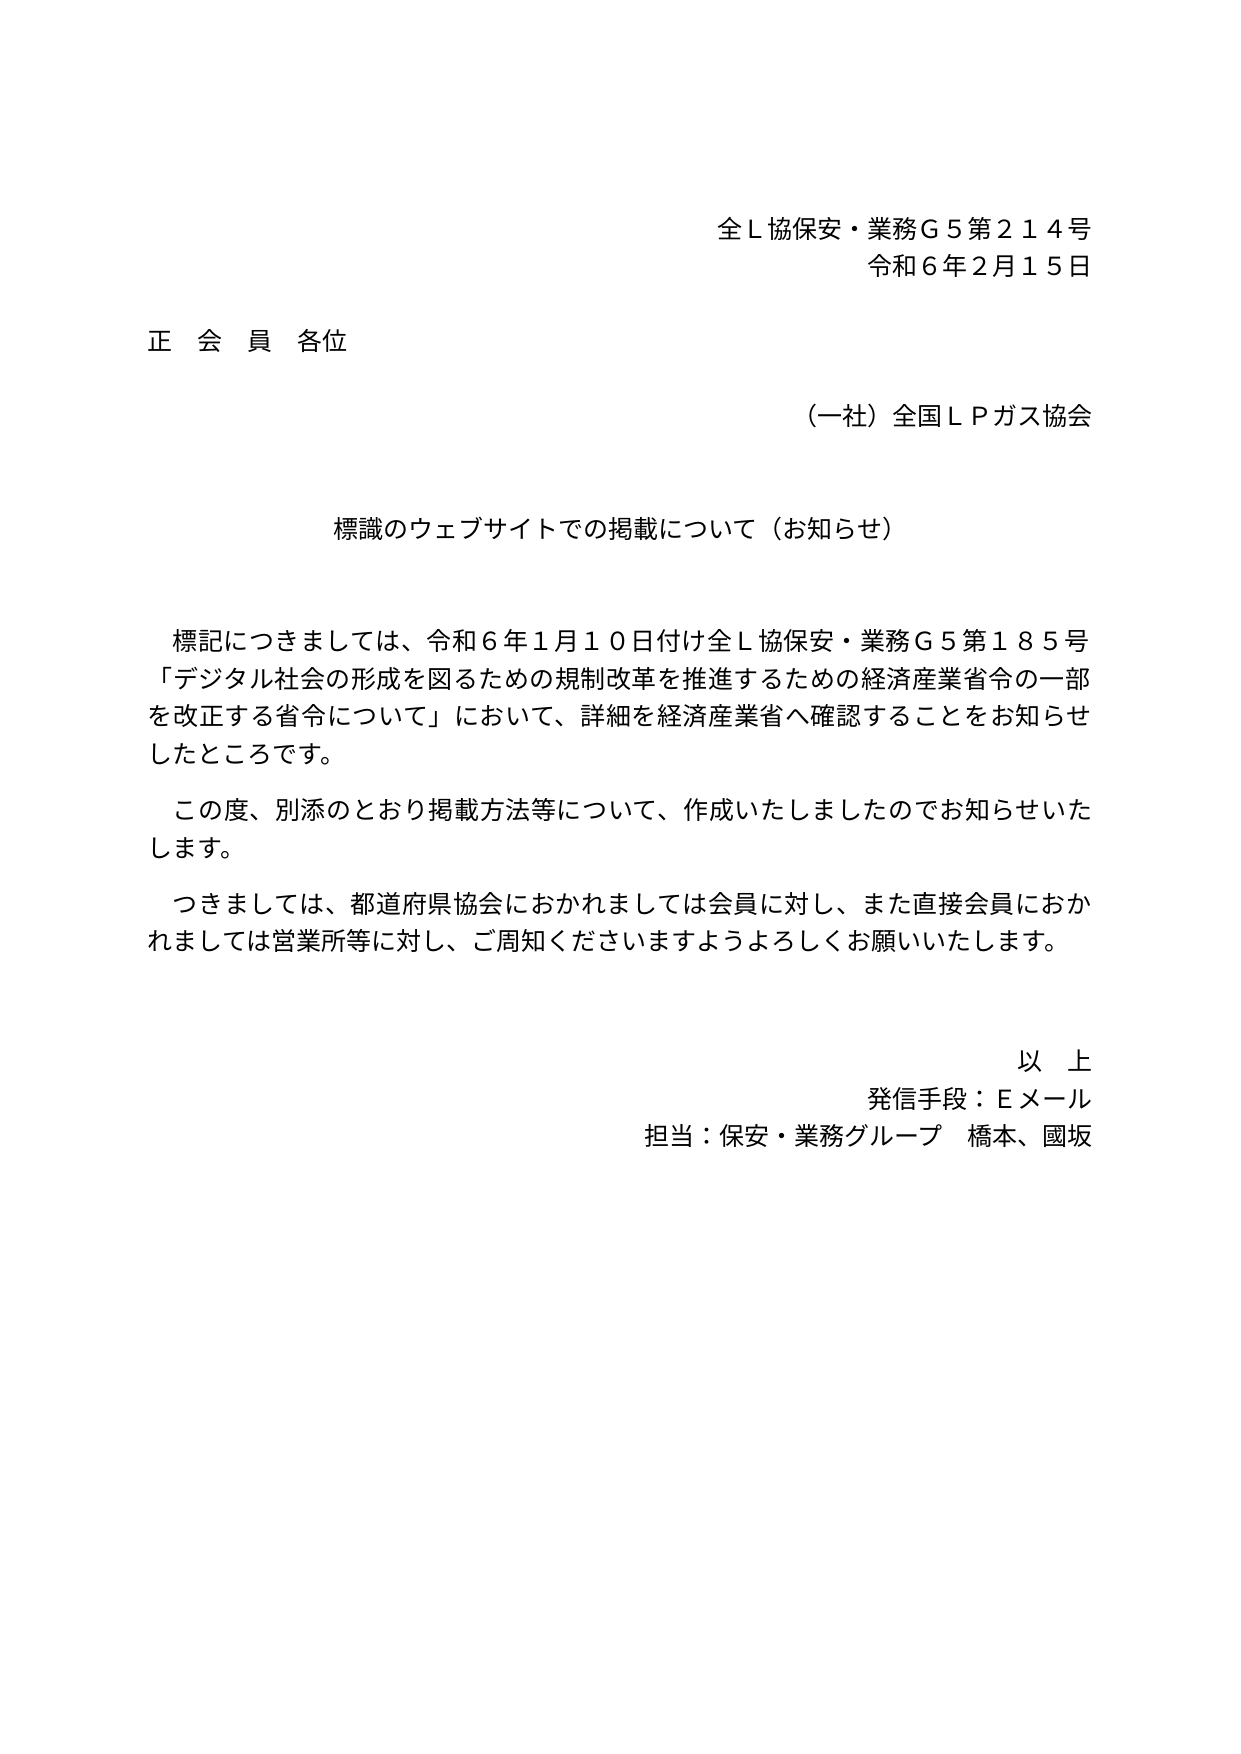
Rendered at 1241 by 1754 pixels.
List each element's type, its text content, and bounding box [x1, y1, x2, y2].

text 令和６年２月１５日 [148, 246, 1092, 284]
text 発信手段：Ｅメール [148, 1079, 1092, 1116]
text 担当：保安・業務グループ 橋本、國坂 [148, 1116, 1092, 1154]
text 標識のウェブサイトでの掲載について（お知らせ） [148, 509, 1092, 546]
text 正 会 員 各位 [148, 321, 1092, 359]
text 全Ｌ協保安・業務Ｇ５第２１４号 [148, 209, 1092, 246]
text この度、別添のとおり掲載方法等について、作成いたしましたのでお知らせいたします。 [148, 790, 1092, 865]
text （一社）全国ＬＰガス協会 [148, 396, 1092, 434]
text つきましては、都道府県協会におかれましては会員に対し、また直接会員におかれましては営業所等に対し、ご周知くださいますようよろしくお願いいたします。 [148, 884, 1092, 959]
text 標記につきましては、令和６年１月１０日付け全Ｌ協保安・業務Ｇ５第１８５号「デジタル社会の形成を図るための規制改革を推進するための経済産業省令の一部を改正する省令について」において、詳細を経済産業省へ確認することをお知らせしたところです。 [148, 621, 1092, 771]
text 以 上 [148, 1041, 1092, 1079]
